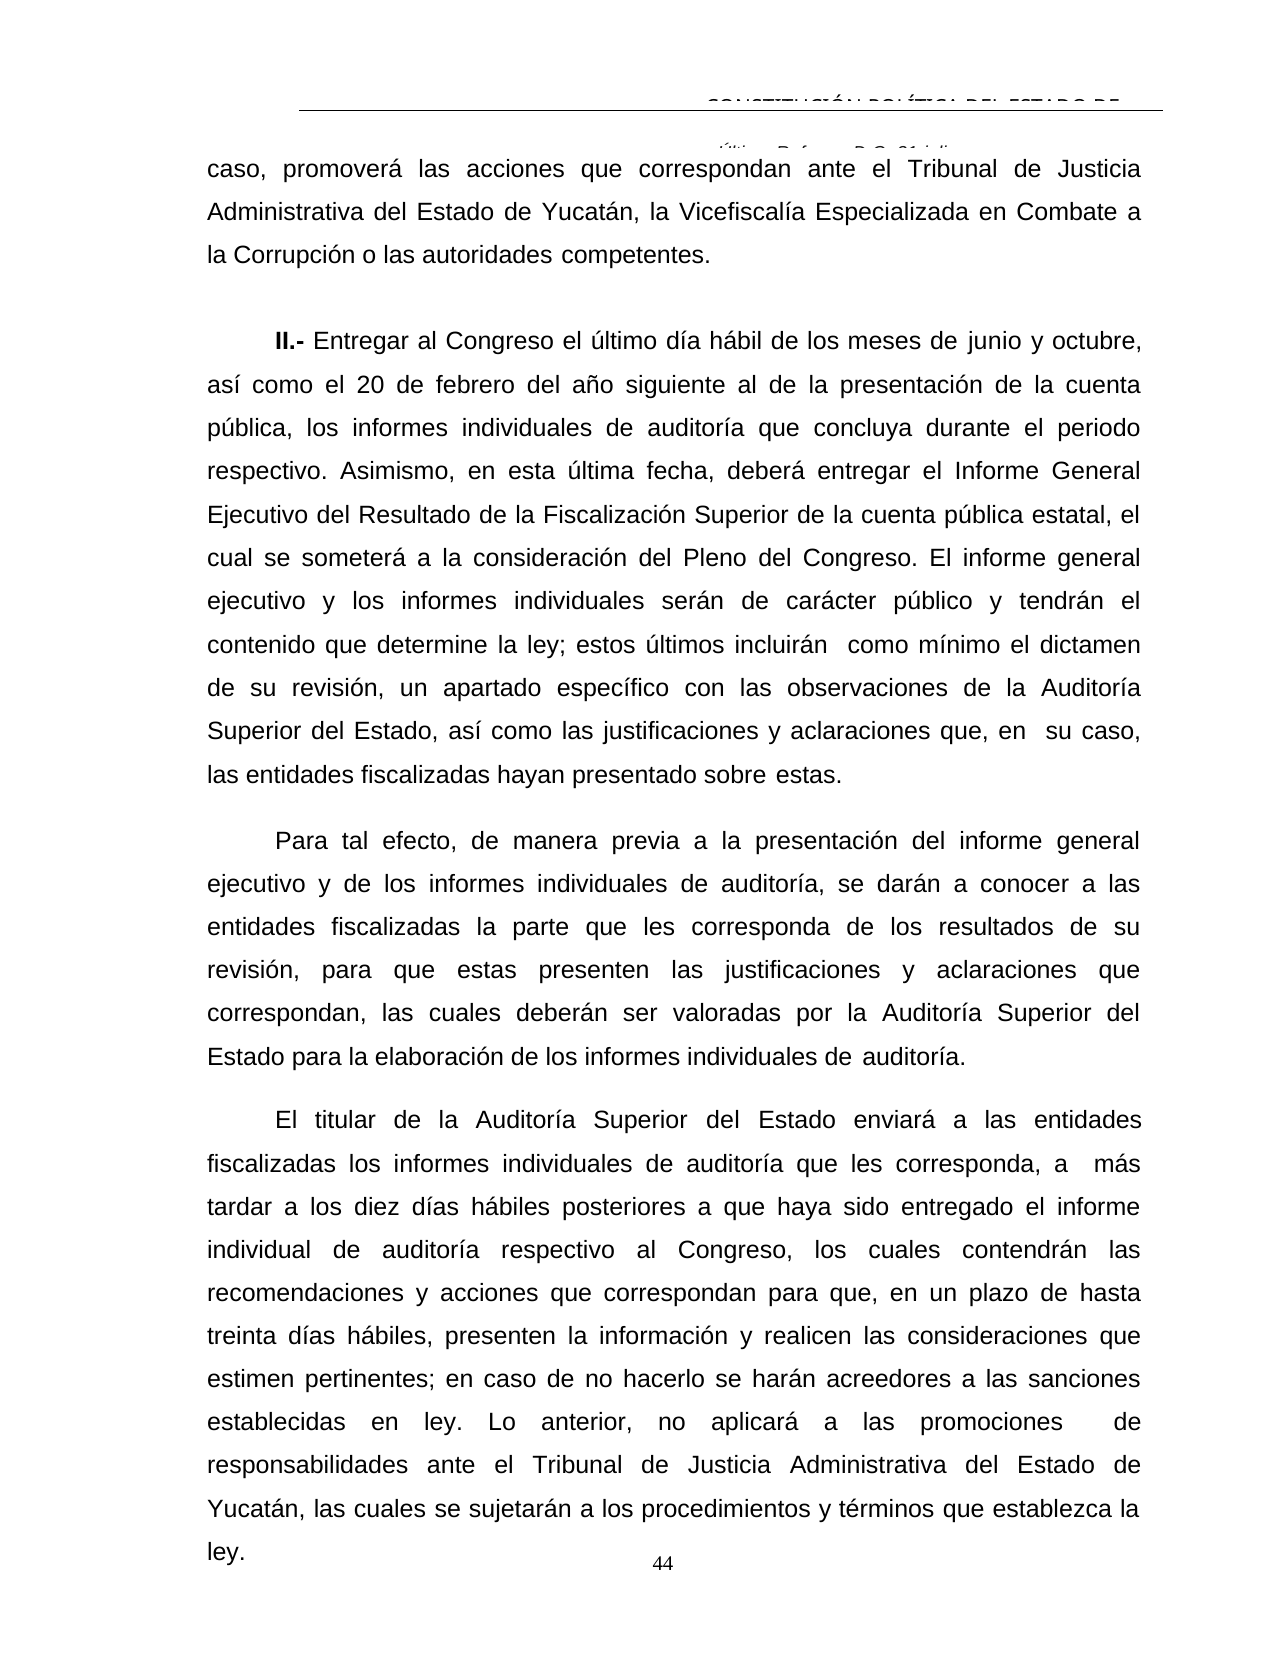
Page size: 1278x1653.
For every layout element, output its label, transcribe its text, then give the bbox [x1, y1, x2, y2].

text II.- Entregar al Congreso el último día hábil de los meses de junio y octubre, así como el 20 de febrero del año siguiente al de la presentación de la cuenta pública, los informes individuales de auditoría que concluya durante el periodo respectivo. Asimismo, en esta última fecha, deberá entregar el Informe General Ejecutivo del Resultado de la Fiscalización Superior de la cuenta pública estatal, el cual se someterá a la consideración del Pleno del Congreso. El informe general ejecutivo y los informes individuales serán de carácter público y tendrán el contenido que determine la ley; estos últimos incluirán como mínimo el dictamen de su revisión, un apartado específico con las observaciones de la Auditoría Superior del Estado, así como las justificaciones y aclaraciones que, en su caso, las entidades fiscalizadas hayan presentado sobre estas. [207, 326, 1142, 788]
text El titular de la Auditoría Superior del Estado enviará a las entidades fiscalizadas los informes individuales de auditoría que les corresponda, a más tardar a los diez días hábiles posteriores a que haya sido entregado el informe individual de auditoría respectivo al Congreso, los cuales contendrán las recomendaciones y acciones que correspondan para que, en un plazo de hasta treinta días hábiles, presenten la información y realicen las consideraciones que estimen pertinentes; en caso de no hacerlo se harán acreedores a las sanciones establecidas en ley. Lo anterior, no aplicará a las promociones de responsabilidades ante el Tribunal de Justicia Administrativa del Estado de Yucatán, las cuales se sujetarán a los procedimientos y términos que establezca la [207, 1105, 1143, 1522]
text caso, promoverá las acciones que correspondan ante el Tribunal de Justicia Administrativa del Estado de Yucatán, la Vicefiscalía Especializada en Combate a la Corrupción o las autoridades competentes. [207, 154, 1142, 269]
text Para tal efecto, de manera previa a la presentación del informe general ejecutivo y de los informes individuales de auditoría, se darán a conocer a las entidades fiscalizadas la parte que les corresponda de los resultados de su revisión, para que estas presenten las justificaciones y aclaraciones que correspondan, las cuales deberán ser valoradas por la Auditoría Superior del Estado para la elaboración de los informes individuales de auditoría. [207, 826, 1142, 1070]
text ley. 44 [207, 1537, 1200, 1575]
